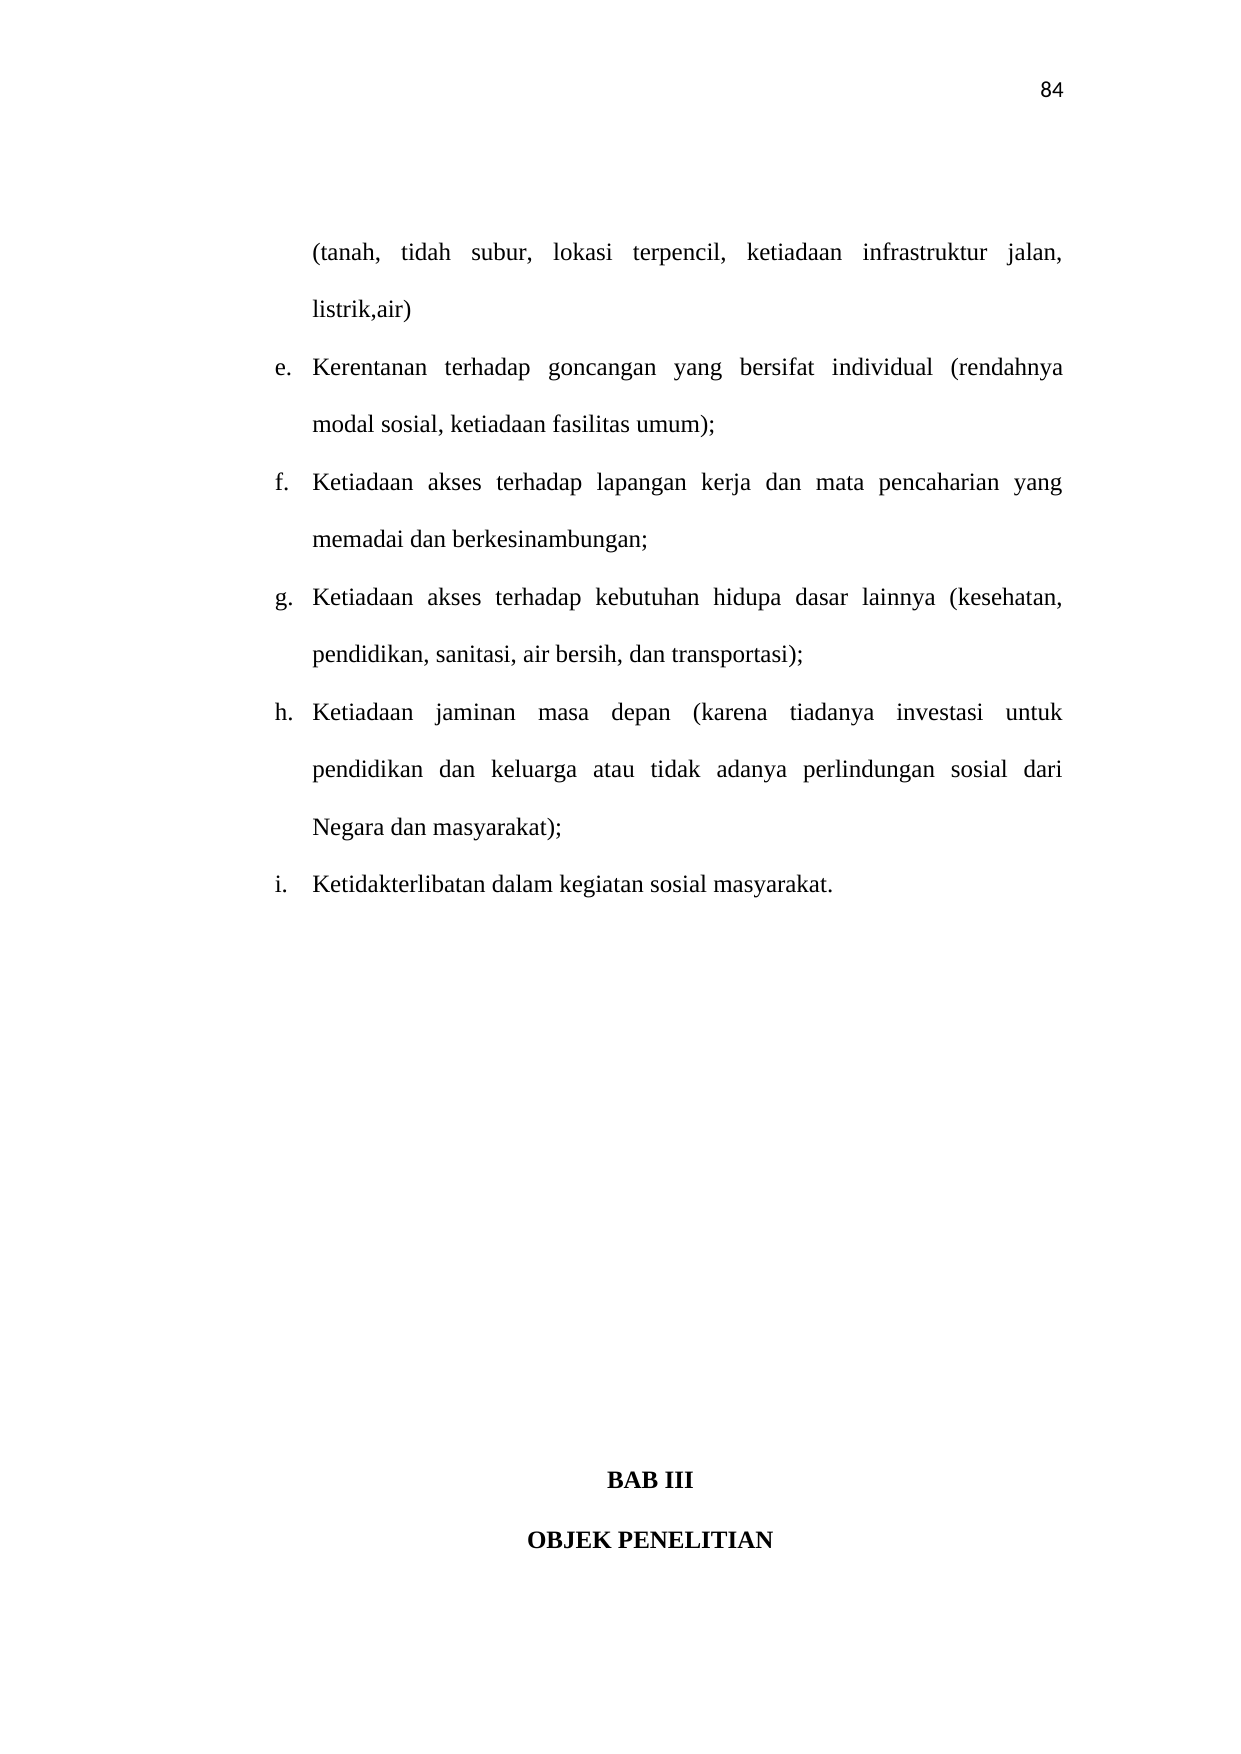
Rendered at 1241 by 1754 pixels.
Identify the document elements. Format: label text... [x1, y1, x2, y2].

list Kerentanan terhadap goncangan yang bersifat individual (rendahnya modal sosial, ketiadaan fasilitas umum); [274, 352, 1063, 438]
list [274, 237, 1063, 323]
list Ketiadaan akses terhadap kebutuhan hidupa dasar lainnya (kesehatan, pendidikan, sanitasi, air bersih, dan transportasi); [274, 582, 1063, 668]
text BAB III [237, 1465, 1063, 1494]
list Ketidakterlibatan dalam kegiatan sosial masyarakat. [274, 869, 1063, 898]
list Ketiadaan jaminan masa depan (karena tiadanya investasi untuk pendidikan dan keluarga atau tidak adanya perlindungan sosial dari Negara dan masyarakat); [274, 697, 1063, 841]
text OBJEK PENELITIAN [237, 1525, 1063, 1554]
list Ketiadaan akses terhadap lapangan kerja dan mata pencaharian yang memadai dan berkesinambungan; [274, 467, 1063, 553]
